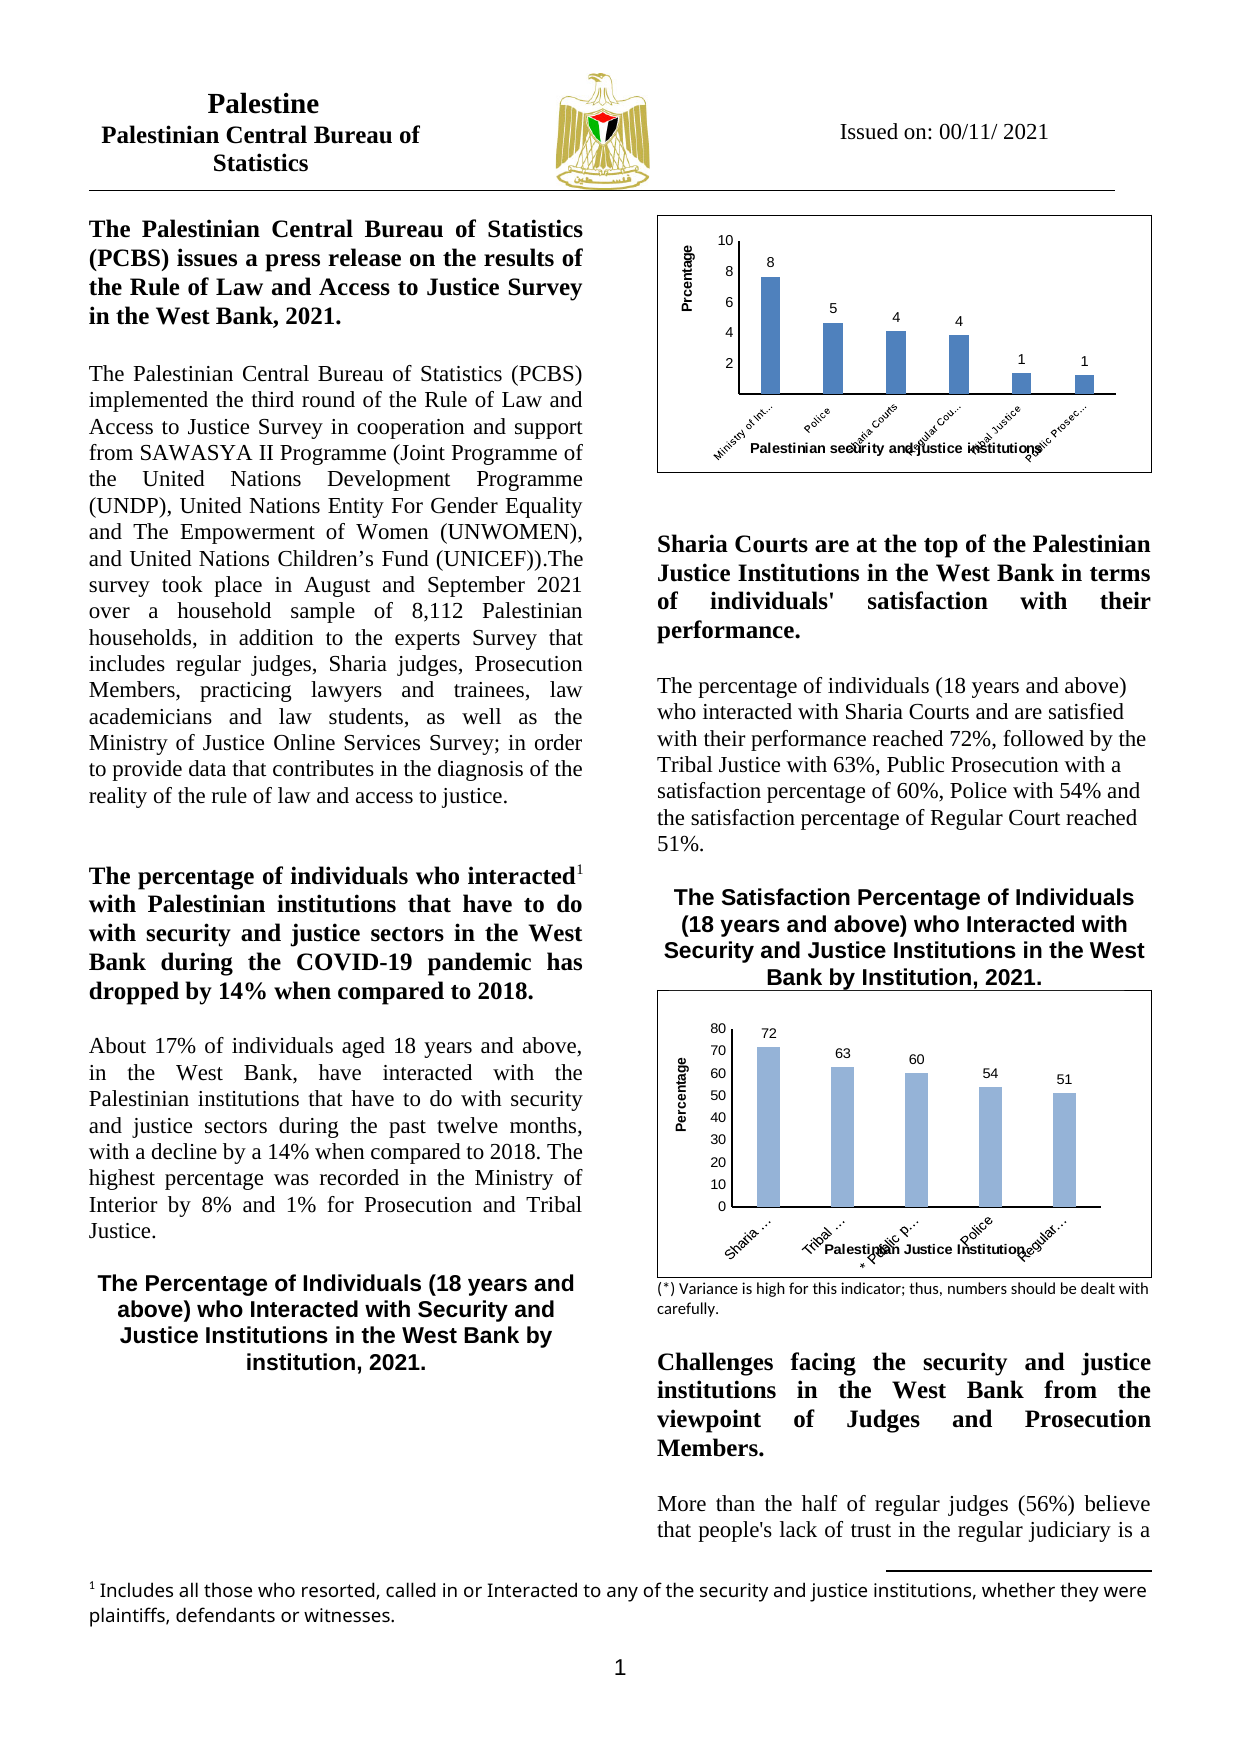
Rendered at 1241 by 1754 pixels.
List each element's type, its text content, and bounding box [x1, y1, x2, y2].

text The Palestinian Central Bureau of Statistics (PCBS) issues a press release on the results of the Rule of Law and Access to Justice Survey in the West Bank, 2021. [89, 214, 583, 329]
text The Percentage of Individuals (18 years and above) who Interacted with Security and Justice Institutions in the West Bank by institution, 2021. [89, 1270, 583, 1375]
picture [555, 73, 650, 190]
table_header [658, 216, 1151, 472]
text The Palestinian Central Bureau of Statistics (PCBS) implemented the third round of the Rule of Law and Access to Justice Survey in cooperation and support from SAWASYA II Programme (Joint Programme of the United Nations Development Programme (UNDP), United Nations Entity For Gender Equality and The Empowerment of Women (UNWOMEN), and United Nations Children’s Fund (UNICEF)).The survey took place in August and September 2021 over a household sample of 8,112 Palestinian households, in addition to the experts Survey that includes regular judges, Sharia judges, Prosecution Members, practicing lawyers and trainees, law academicians and law students, as well as the Ministry of Justice Online Services Survey; in order to provide data that contributes in the diagnosis of the reality of the rule of law and access to justice. [89, 360, 583, 808]
text About 17% of individuals aged 18 years and above, in the West Bank, have interacted with the Palestinian institutions that have to do with security and justice sectors during the past twelve months, with a decline by a 14% when compared to 2018. The highest percentage was recorded in the Ministry of Interior by 8% and 1% for Prosecution and Tribal Justice. [89, 1033, 583, 1243]
text (*) Variance is high for this indicator; thus, numbers should be dealt with carefully. [657, 1278, 1152, 1319]
text Sharia Courts are at the top of the Palestinian Justice Institutions in the West Bank in terms of individuals' satisfaction with their performance. [657, 529, 1152, 644]
table_header [658, 991, 1151, 1277]
text The Satisfaction Percentage of Individuals (18 years and above) who Interacted with Security and Justice Institutions in the West Bank by Institution, 2021. [657, 884, 1152, 990]
text Challenges facing the security and justice institutions in the West Bank from the viewpoint of Judges and Prosecution Members. [657, 1347, 1152, 1462]
text The percentage of individuals (18 years and above) who interacted with Sharia Courts and are satisfied with their performance reached 72%, followed by the Tribal Justice with 63%, Public Prosecution with a satisfaction percentage of 60%, Police with 54% and the satisfaction percentage of Regular Court reached 51%. [657, 672, 1152, 856]
text The percentage of individuals who interacted with Palestinian institutions that have to do with security and justice sectors in the West Bank during the COVID-19 pandemic has dropped by 14% when compared to 2018. [89, 861, 583, 1004]
